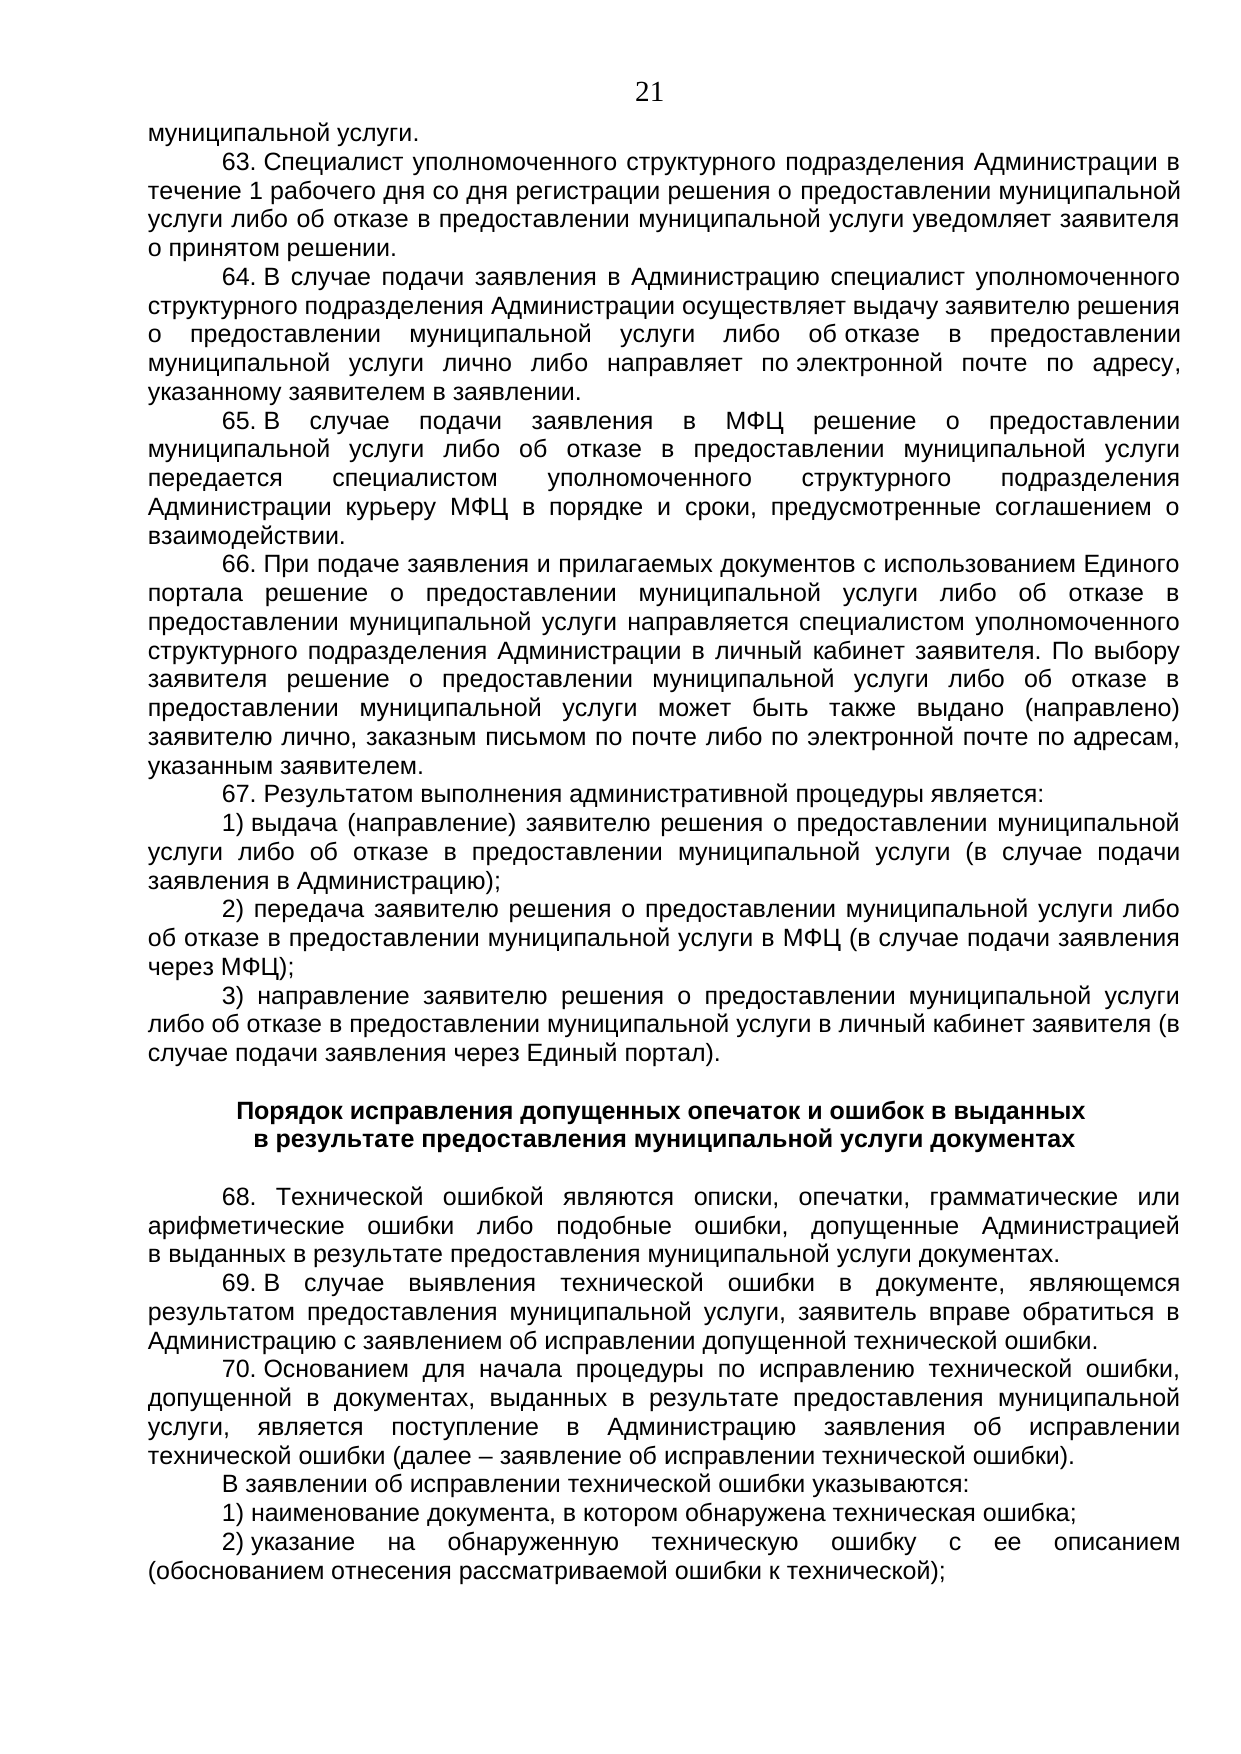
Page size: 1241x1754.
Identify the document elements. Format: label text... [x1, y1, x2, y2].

text 68. Технической ошибкой являются описки, опечатки, грамматические или арифметические ошибки либо подобные ошибки, допущенные Администрацией в выданных в результате предоставления муниципальной услуги документах. [148, 1182, 1181, 1268]
text 69. В случае выявления технической ошибки в документе, являющемся результатом предоставления муниципальной услуги, заявитель вправе обратиться в Администрацию с заявлением об исправлении допущенной технической ошибки. [148, 1268, 1181, 1354]
text 64. В случае подачи заявления в Администрацию специалист уполномоченного структурного подразделения Администрации осуществляет выдачу заявителю решения о предоставлении муниципальной услуги либо об отказе в предоставлении муниципальной услуги лично либо направляет по электронной почте по адресу, указанному заявителем в заявлении. [148, 262, 1181, 406]
text 3) направление заявителю решения о предоставлении муниципальной услуги либо об отказе в предоставлении муниципальной услуги в личный кабинет заявителя (в случае подачи заявления через Единый портал). [148, 981, 1181, 1067]
text 70. Основанием для начала процедуры по исправлению технической ошибки, допущенной в документах, выданных в результате предоставления муниципальной услуги, является поступление в Администрацию заявления об исправлении технической ошибки (далее – заявление об исправлении технической ошибки). [148, 1354, 1181, 1469]
text 65. В случае подачи заявления в МФЦ решение о предоставлении муниципальной услуги либо об отказе в предоставлении муниципальной услуги передается специалистом уполномоченного структурного подразделения Администрации курьеру МФЦ в порядке и сроки, предусмотренные соглашением о взаимодействии. [148, 406, 1181, 549]
text 1) выдача (направление) заявителю решения о предоставлении муниципальной услуги либо об отказе в предоставлении муниципальной услуги (в случае подачи заявления в Администрацию); [148, 808, 1181, 894]
text 63. Специалист уполномоченного структурного подразделения Администрации в течение 1 рабочего дня со дня регистрации решения о предоставлении муниципальной услуги либо об отказе в предоставлении муниципальной услуги уведомляет заявителя о принятом решении. [148, 147, 1181, 262]
text Порядок исправления допущенных опечаток и ошибок в выданных в результате предоставления муниципальной услуги документах [148, 1096, 1181, 1153]
text 66. При подаче заявления и прилагаемых документов с использованием Единого портала решение о предоставлении муниципальной услуги либо об отказе в предоставлении муниципальной услуги направляется специалистом уполномоченного структурного подразделения Администрации в личный кабинет заявителя. По выбору заявителя решение о предоставлении муниципальной услуги либо об отказе в предоставлении муниципальной услуги может быть также выдано (направлено) заявителю лично, заказным письмом по почте либо по электронной почте по адресам, указанным заявителем. [148, 549, 1181, 779]
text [148, 118, 1181, 147]
text В заявлении об исправлении технической ошибки указываются: [148, 1469, 1181, 1498]
text 1) наименование документа, в котором обнаружена техническая ошибка; [148, 1498, 1181, 1527]
text 2) указание на обнаруженную техническую ошибку с ее описанием (обоснованием отнесения рассматриваемой ошибки к технической); [148, 1527, 1181, 1584]
text 67. Результатом выполнения административной процедуры является: [148, 779, 1181, 808]
text 2) передача заявителю решения о предоставлении муниципальной услуги либо об отказе в предоставлении муниципальной услуги в МФЦ (в случае подачи заявления через МФЦ); [148, 894, 1181, 981]
